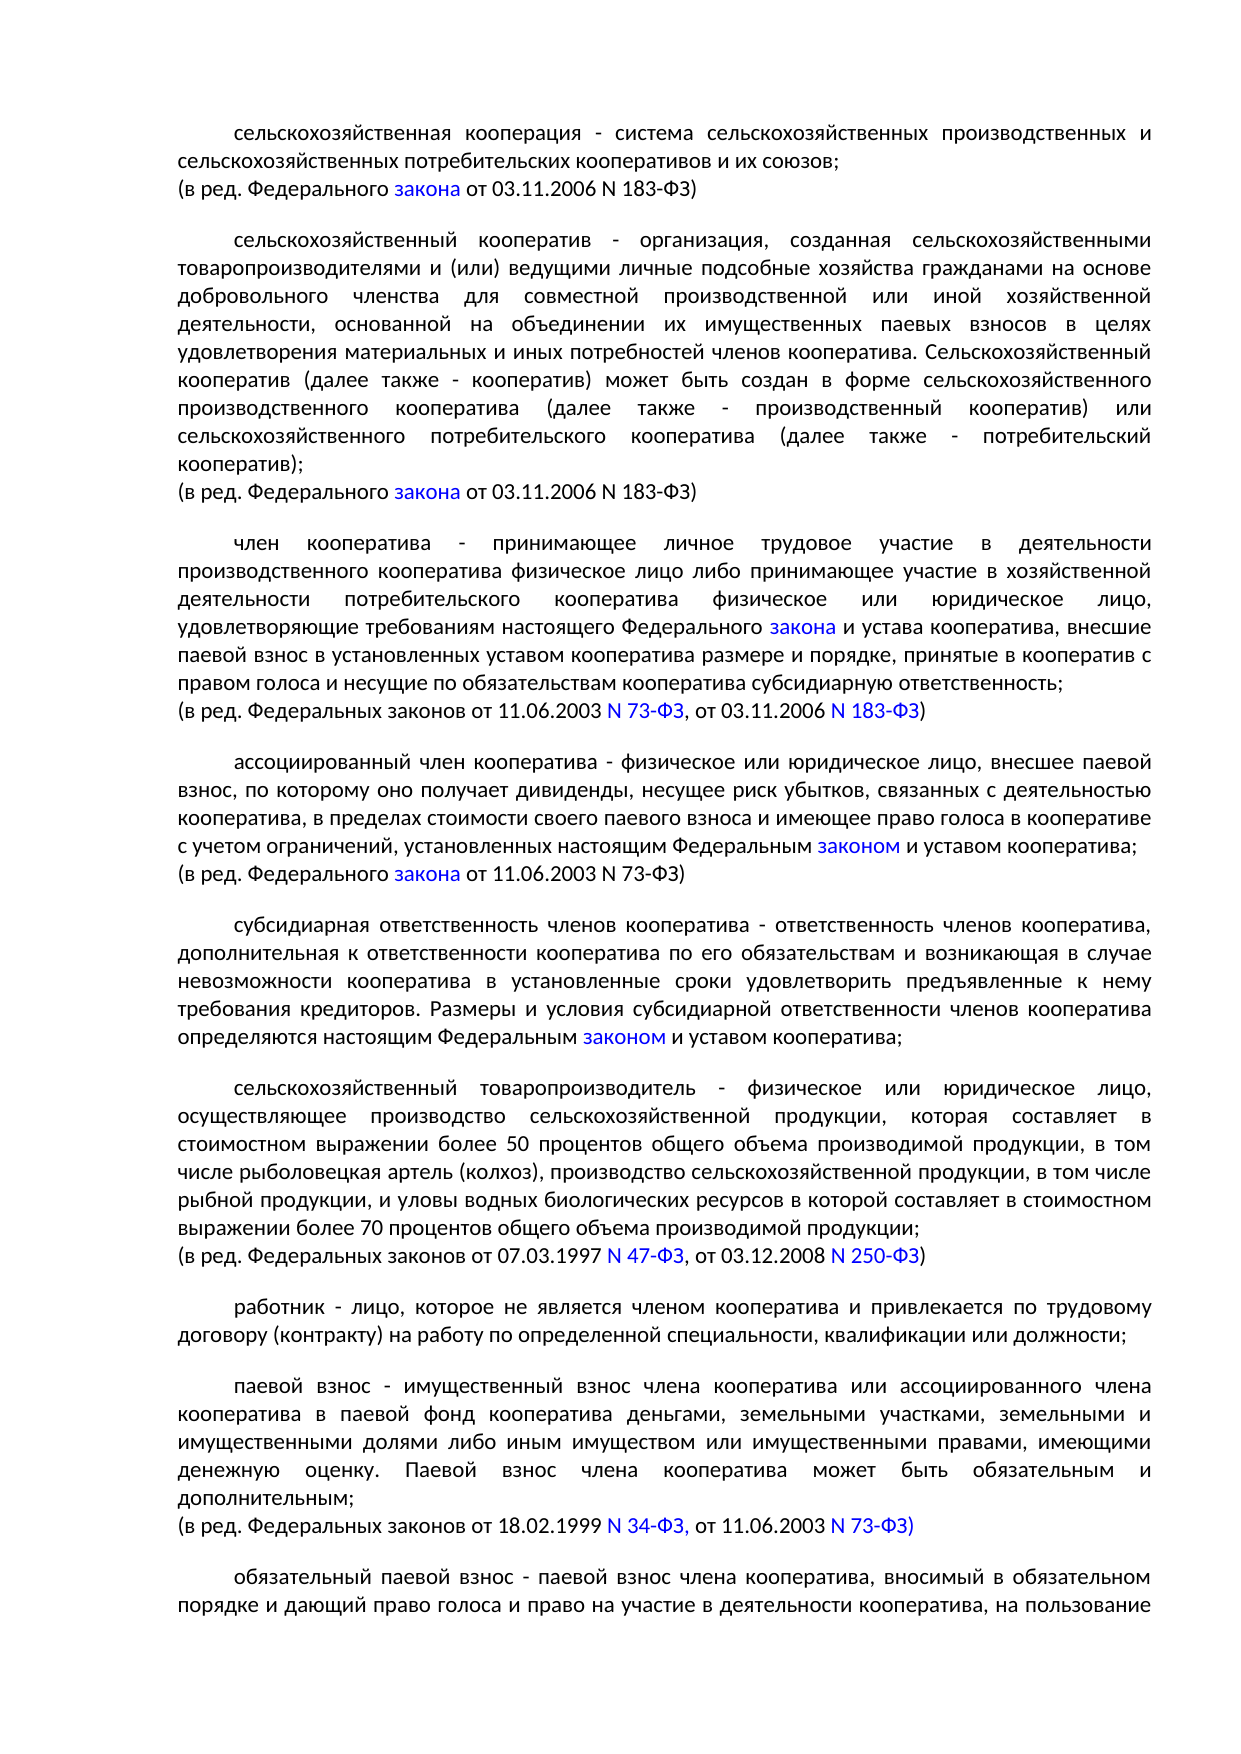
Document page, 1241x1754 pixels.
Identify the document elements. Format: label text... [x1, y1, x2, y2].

text сельскохозяйственный кооператив - организация, созданная сельскохозяйственными товаропроизводителями и (или) ведущими личные подсобные хозяйства гражданами на основе добровольного членства для совместной производственной или иной хозяйственной деятельности, основанной на объединении их имущественных паевых взносов в целях удовлетворения материальных и иных потребностей членов кооператива. Сельскохозяйственный кооператив (далее также - кооператив) может быть создан в форме сельскохозяйственного производственного кооператива (далее также - производственный кооператив) или сельскохозяйственного потребительского кооператива (далее также - потребительский кооператив); [177, 225, 1152, 477]
text (в ред. Федеральных законов от 07.03.1997 N 47-ФЗ, от 03.12.2008 N 250-ФЗ) [177, 1241, 1152, 1269]
text (в ред. Федеральных законов от 18.02.1999 N 34-ФЗ, от 11.06.2003 N 73-ФЗ) [177, 1511, 1152, 1539]
text (в ред. Федерального закона от 11.06.2003 N 73-ФЗ) [177, 859, 1152, 887]
text субсидиарная ответственность членов кооператива - ответственность членов кооператива, дополнительная к ответственности кооператива по его обязательствам и возникающая в случае невозможности кооператива в установленные сроки удовлетворить предъявленные к нему требования кредиторов. Размеры и условия субсидиарной ответственности членов кооператива определяются настоящим Федеральным законом и уставом кооператива; [177, 910, 1152, 1050]
text паевой взнос - имущественный взнос члена кооператива или ассоциированного члена кооператива в паевой фонд кооператива деньгами, земельными участками, земельными и имущественными долями либо иным имуществом или имущественными правами, имеющими денежную оценку. Паевой взнос члена кооператива может быть обязательным и дополнительным; [177, 1371, 1152, 1511]
text (в ред. Федерального закона от 03.11.2006 N 183-ФЗ) [177, 174, 1152, 202]
text член кооператива - принимающее личное трудовое участие в деятельности производственного кооператива физическое лицо либо принимающее участие в хозяйственной деятельности потребительского кооператива физическое или юридическое лицо, удовлетворяющие требованиям настоящего Федерального закона и устава кооператива, внесшие паевой взнос в установленных уставом кооператива размере и порядке, принятые в кооператив с правом голоса и несущие по обязательствам кооператива субсидиарную ответственность; [177, 528, 1152, 696]
text сельскохозяйственная кооперация - система сельскохозяйственных производственных и сельскохозяйственных потребительских кооперативов и их союзов; [177, 118, 1152, 174]
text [177, 1562, 1152, 1618]
text работник - лицо, которое не является членом кооператива и привлекается по трудовому договору (контракту) на работу по определенной специальности, квалификации или должности; [177, 1292, 1152, 1348]
text ассоциированный член кооператива - физическое или юридическое лицо, внесшее паевой взнос, по которому оно получает дивиденды, несущее риск убытков, связанных с деятельностью кооператива, в пределах стоимости своего паевого взноса и имеющее право голоса в кооперативе с учетом ограничений, установленных настоящим Федеральным законом и уставом кооператива; [177, 747, 1152, 859]
text сельскохозяйственный товаропроизводитель - физическое или юридическое лицо, осуществляющее производство сельскохозяйственной продукции, которая составляет в стоимостном выражении более 50 процентов общего объема производимой продукции, в том числе рыболовецкая артель (колхоз), производство сельскохозяйственной продукции, в том числе рыбной продукции, и уловы водных биологических ресурсов в которой составляет в стоимостном выражении более 70 процентов общего объема производимой продукции; [177, 1073, 1152, 1241]
text (в ред. Федерального закона от 03.11.2006 N 183-ФЗ) [177, 477, 1152, 505]
text (в ред. Федеральных законов от 11.06.2003 N 73-ФЗ, от 03.11.2006 N 183-ФЗ) [177, 696, 1152, 724]
